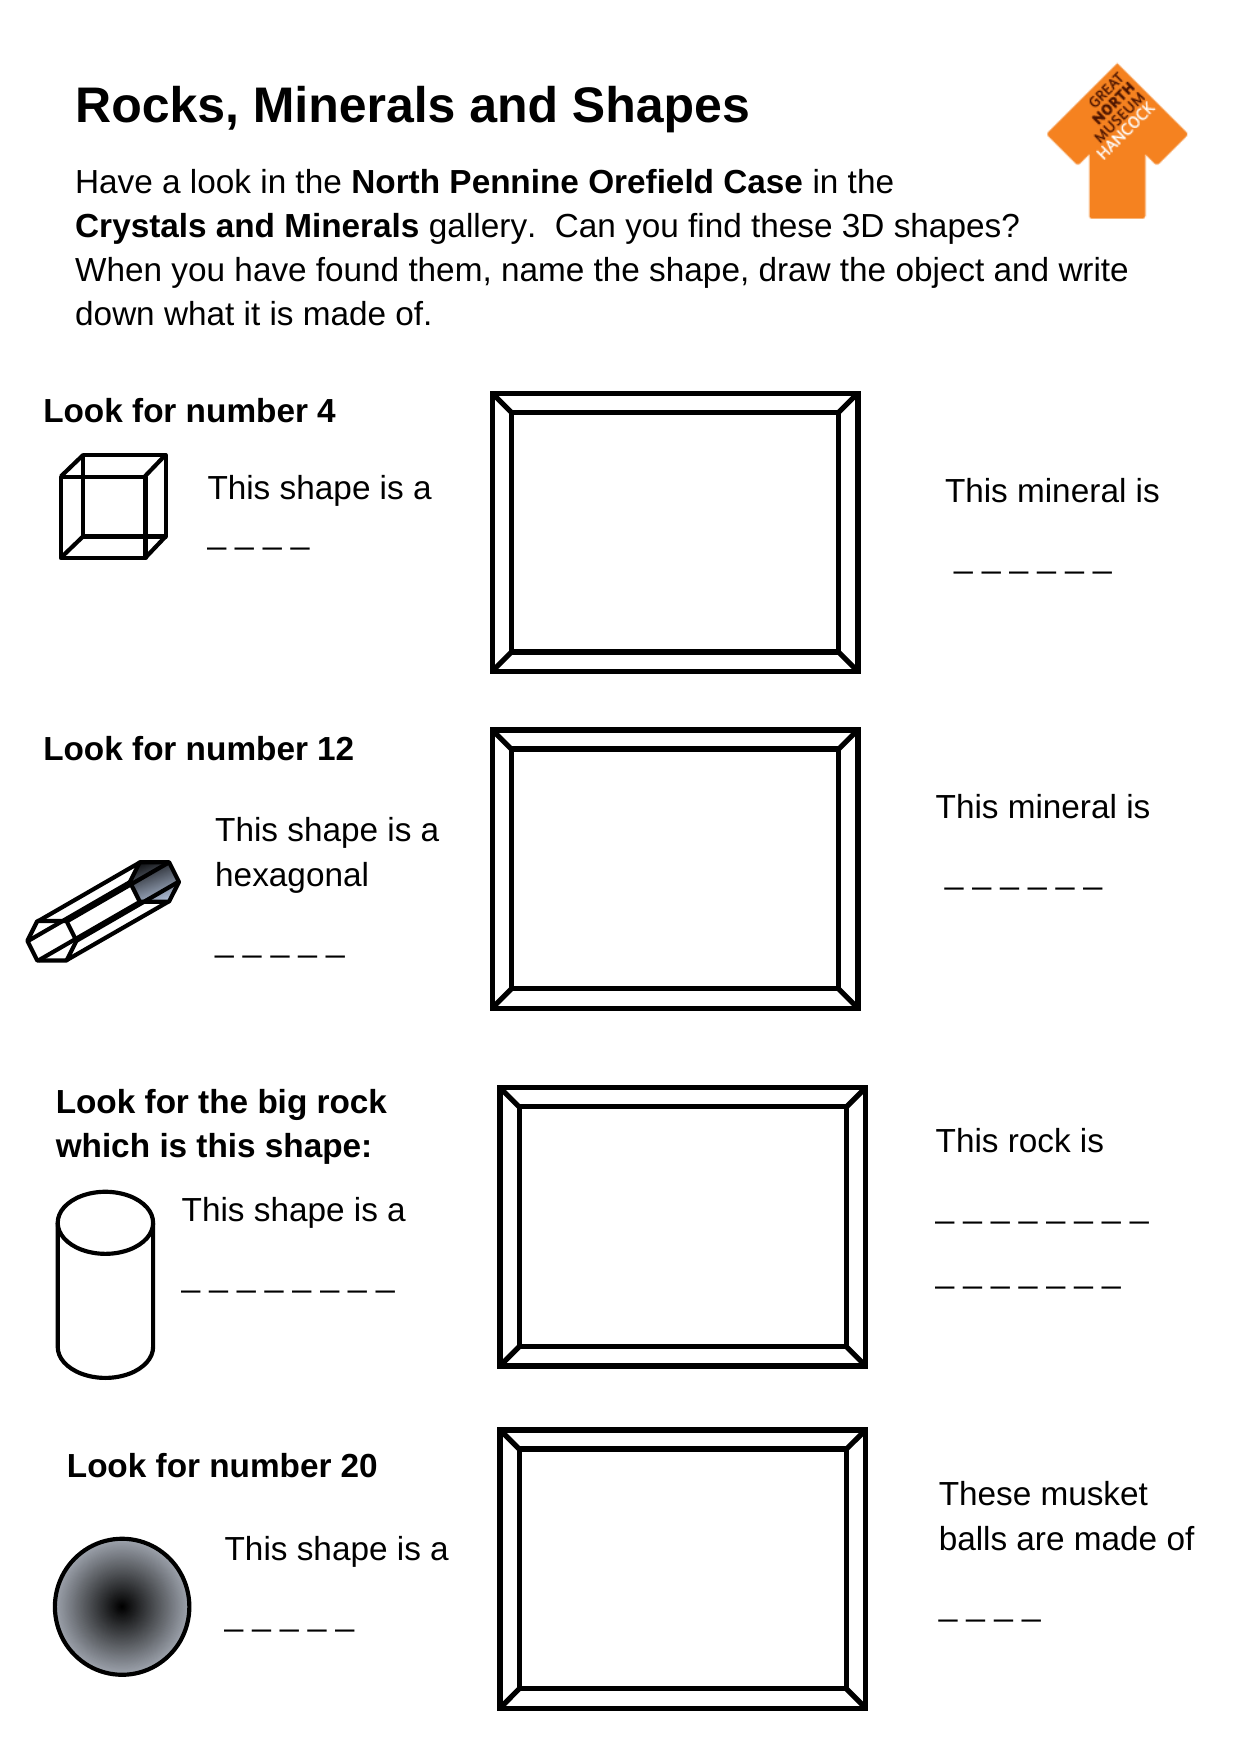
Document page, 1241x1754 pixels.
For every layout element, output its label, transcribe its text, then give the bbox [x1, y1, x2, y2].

text Rocks, Minerals and Shapes [75, 75, 1045, 132]
text Have a look in the North Pennine Orefield Case in the Crystals and Minerals gallery. Can you find these 3D shapes? When you have found them, name the shape, draw the object and write down what it is made of. [75, 162, 1165, 333]
picture [1045, 59, 1192, 225]
